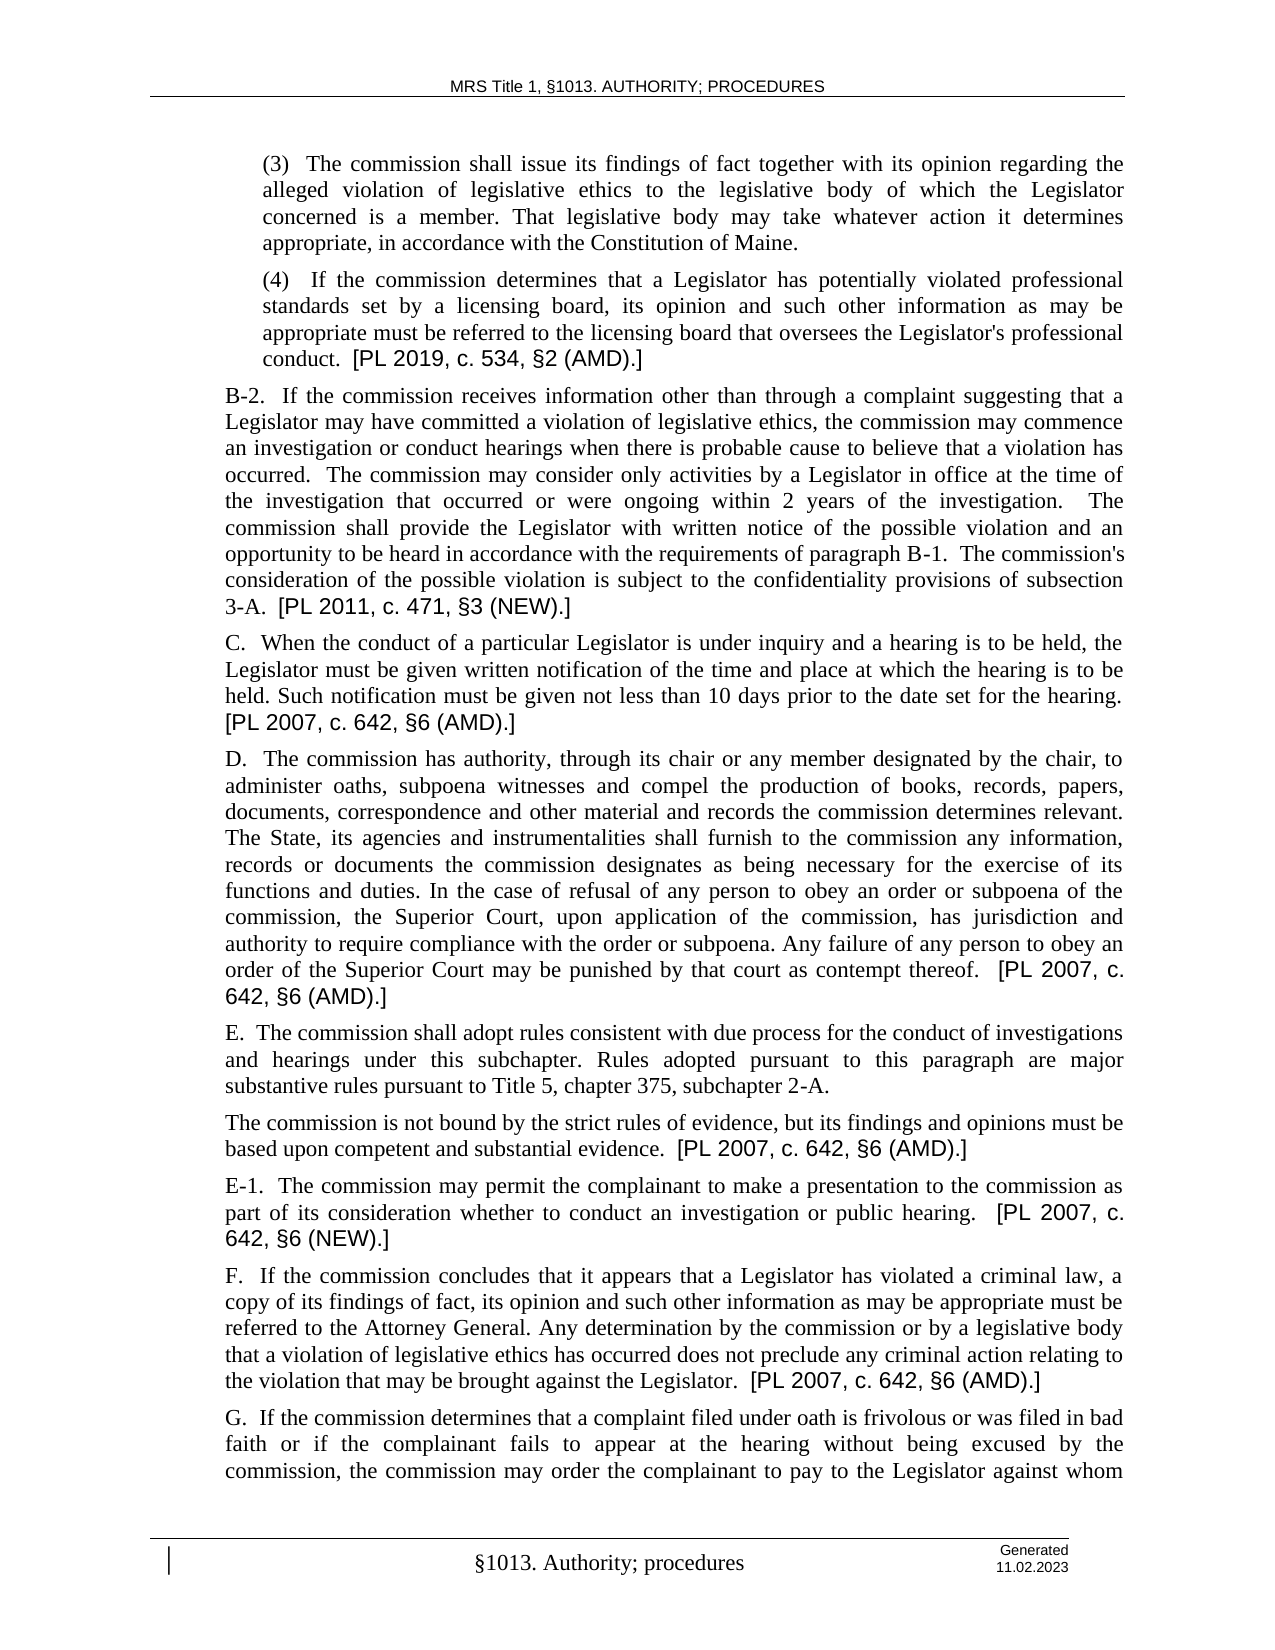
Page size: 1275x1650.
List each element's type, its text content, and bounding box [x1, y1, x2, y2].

text E. The commission shall adopt rules consistent with due process for the conduct of investigations and hearings under this subchapter. Rules adopted pursuant to this paragraph are major substantive rules pursuant to Title 5, chapter 375, subchapter 2‑A. [225, 1019, 1125, 1098]
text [225, 1404, 1125, 1483]
text E-1. The commission may permit the complainant to make a presentation to the commission as part of its consideration whether to conduct an investigation or public hearing. [PL 2007, c. 642, §6 (NEW).] [225, 1172, 1125, 1251]
text (3) The commission shall issue its findings of fact together with its opinion regarding the alleged violation of legislative ethics to the legislative body of which the Legislator concerned is a member. That legislative body may take whatever action it determines appropriate, in accordance with the Constitution of Maine. [262, 150, 1125, 255]
text B-2. If the commission receives information other than through a complaint suggesting that a Legislator may have committed a violation of legislative ethics, the commission may commence an investigation or conduct hearings when there is probable cause to believe that a violation has occurred. The commission may consider only activities by a Legislator in office at the time of the investigation that occurred or were ongoing within 2 years of the investigation. The commission shall provide the Legislator with written notice of the possible violation and an opportunity to be heard in accordance with the requirements of paragraph B‑1. The commission's consideration of the possible violation is subject to the confidentiality provisions of subsection 3‑A. [PL 2011, c. 471, §3 (NEW).] [225, 382, 1125, 619]
text (4) If the commission determines that a Legislator has potentially violated professional standards set by a licensing board, its opinion and such other information as may be appropriate must be referred to the licensing board that oversees the Legislator's professional conduct. [PL 2019, c. 534, §2 (AMD).] [262, 266, 1125, 371]
text F. If the commission concludes that it appears that a Legislator has violated a criminal law, a copy of its findings of fact, its opinion and such other information as may be appropriate must be referred to the Attorney General. Any determination by the commission or by a legislative body that a violation of legislative ethics has occurred does not preclude any criminal action relating to the violation that may be brought against the Legislator. [PL 2007, c. 642, §6 (AMD).] [225, 1262, 1125, 1393]
text C. When the conduct of a particular Legislator is under inquiry and a hearing is to be held, the Legislator must be given written notification of the time and place at which the hearing is to be held. Such notification must be given not less than 10 days prior to the date set for the hearing. [PL 2007, c. 642, §6 (AMD).] [225, 629, 1125, 735]
text The commission is not bound by the strict rules of evidence, but its findings and opinions must be based upon competent and substantial evidence. [PL 2007, c. 642, §6 (AMD).] [225, 1109, 1125, 1162]
text D. The commission has authority, through its chair or any member designated by the chair, to administer oaths, subpoena witnesses and compel the production of books, records, papers, documents, correspondence and other material and records the commission determines relevant. The State, its agencies and instrumentalities shall furnish to the commission any information, records or documents the commission designates as being necessary for the exercise of its functions and duties. In the case of refusal of any person to obey an order or subpoena of the commission, the Superior Court, upon application of the commission, has jurisdiction and authority to require compliance with the order or subpoena. Any failure of any person to obey an order of the Superior Court may be punished by that court as contempt thereof. [PL 2007, c. 642, §6 (AMD).] [225, 745, 1125, 1009]
